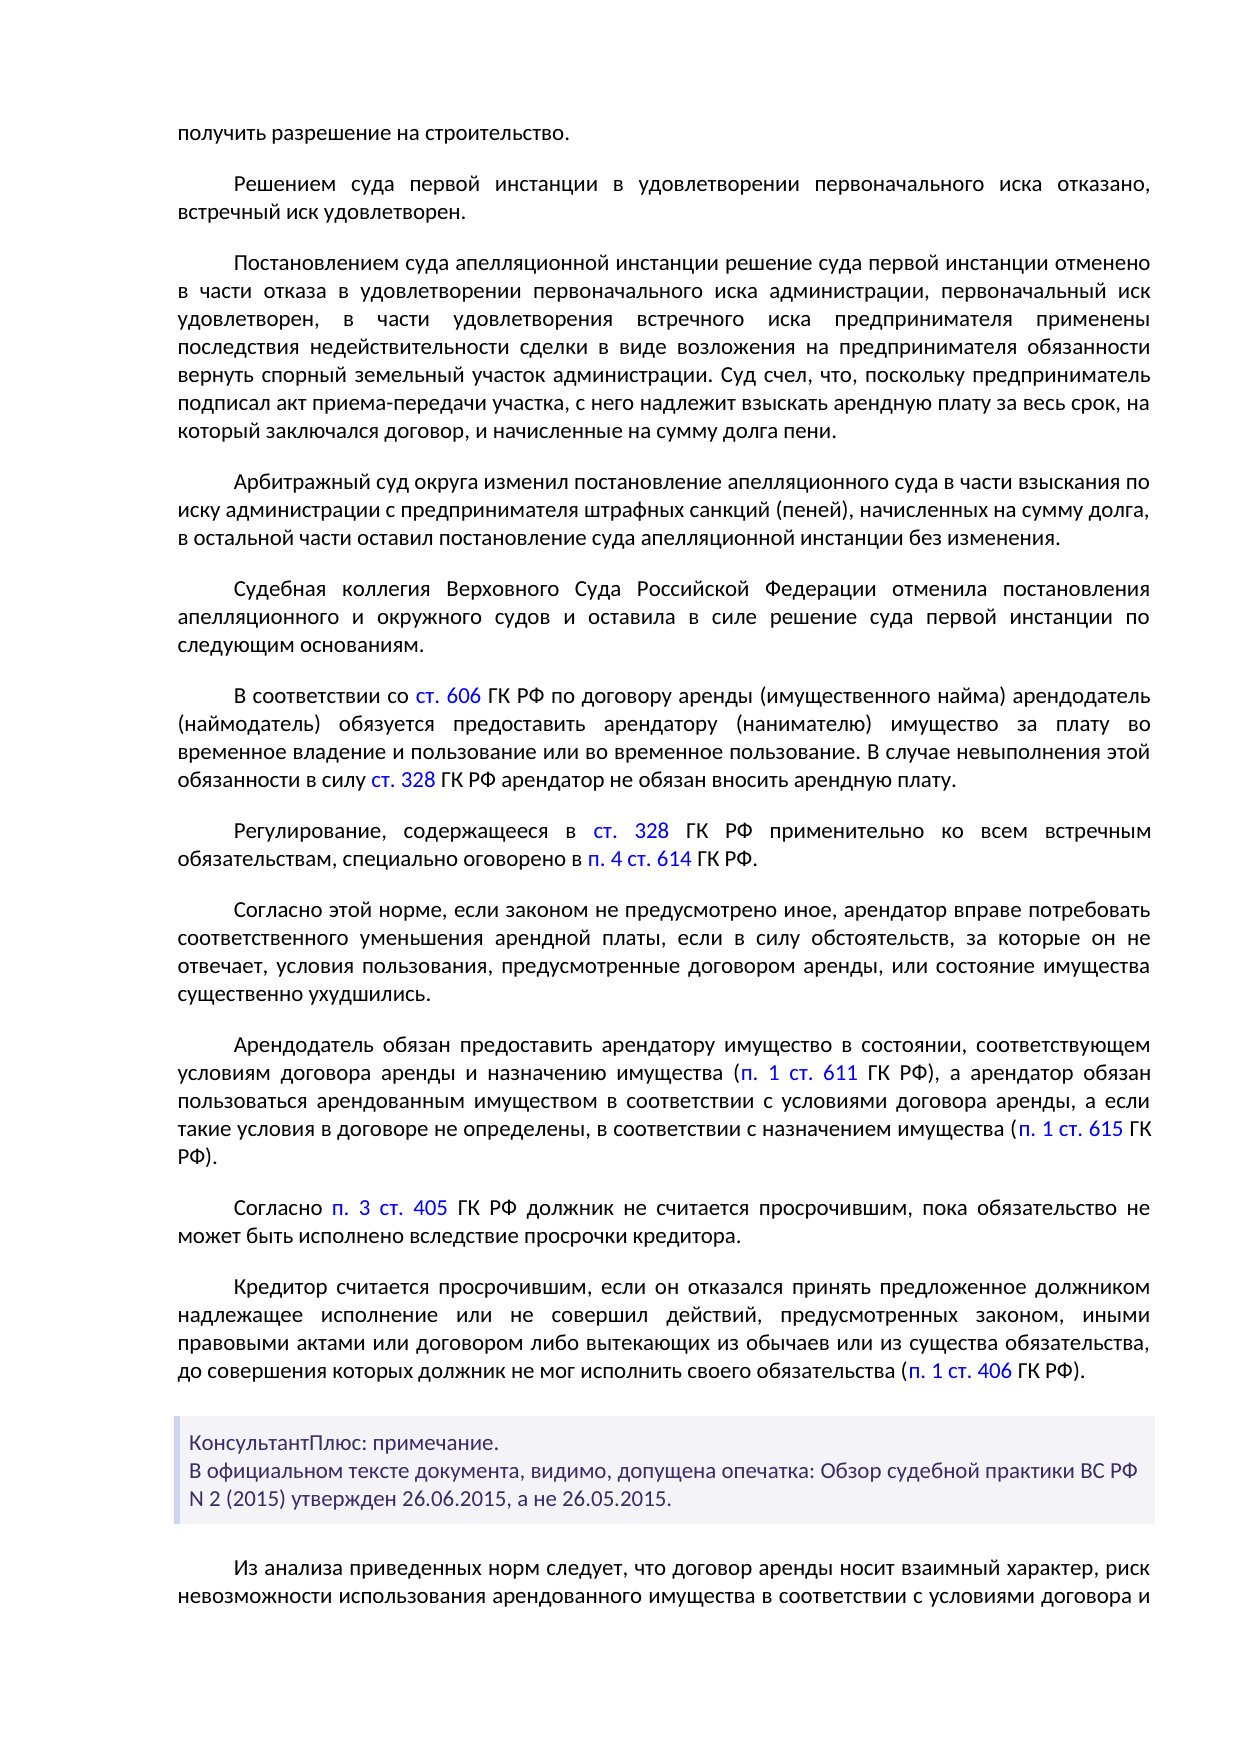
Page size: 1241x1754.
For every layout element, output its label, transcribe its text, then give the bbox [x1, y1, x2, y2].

text Арбитражный суд округа изменил постановление апелляционного суда в части взыскания по иску администрации с предпринимателя штрафных санкций (пеней), начисленных на сумму долга, в остальной части оставил постановление суда апелляционной инстанции без изменения. [177, 467, 1152, 551]
text Постановлением суда апелляционной инстанции решение суда первой инстанции отменено в части отказа в удовлетворении первоначального иска администрации, первоначальный иск удовлетворен, в части удовлетворения встречного иска предпринимателя применены последствия недействительности сделки в виде возложения на предпринимателя обязанности вернуть спорный земельный участок администрации. Суд счел, что, поскольку предприниматель подписал акт приема-передачи участка, с него надлежит взыскать арендную плату за весь срок, на который заключался договор, и начисленные на сумму долга пени. [177, 248, 1152, 444]
text Согласно этой норме, если законом не предусмотрено иное, арендатор вправе потребовать соответственного уменьшения арендной платы, если в силу обстоятельств, за которые он не отвечает, условия пользования, предусмотренные договором аренды, или состояние имущества существенно ухудшились. [177, 895, 1152, 1007]
text Решением суда первой инстанции в удовлетворении первоначального иска отказано, встречный иск удовлетворен. [177, 169, 1152, 225]
text Кредитор считается просрочившим, если он отказался принять предложенное должником надлежащее исполнение или не совершил действий, предусмотренных законом, иными правовыми актами или договором либо вытекающих из обычаев или из существа обязательства, до совершения которых должник не мог исполнить своего обязательства (п. 1 ст. 406 ГК РФ). [177, 1272, 1152, 1384]
table_header КонсультантПлюс: примечание. В официальном тексте документа, видимо, допущена опечатка: Обзор судебной практики ВС РФ N 2 (2015) утвержден 26.06.2015, а не 26.05.2015. [180, 1416, 1149, 1524]
text Регулирование, содержащееся в ст. 328 ГК РФ применительно ко всем встречным обязательствам, специально оговорено в п. 4 ст. 614 ГК РФ. [177, 816, 1152, 872]
text Судебная коллегия Верховного Суда Российской Федерации отменила постановления апелляционного и окружного судов и оставила в силе решение суда первой инстанции по следующим основаниям. [177, 574, 1152, 658]
text Арендодатель обязан предоставить арендатору имущество в состоянии, соответствующем условиям договора аренды и назначению имущества (п. 1 ст. 611 ГК РФ), а арендатор обязан пользоваться арендованным имуществом в соответствии с условиями договора аренды, а если такие условия в договоре не определены, в соответствии с назначением имущества (п. 1 ст. 615 ГК РФ). [177, 1030, 1152, 1170]
text Согласно п. 3 ст. 405 ГК РФ должник не считается просрочившим, пока обязательство не может быть исполнено вследствие просрочки кредитора. [177, 1193, 1152, 1249]
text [177, 118, 1152, 146]
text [177, 1553, 1152, 1609]
text В соответствии со ст. 606 ГК РФ по договору аренды (имущественного найма) арендодатель (наймодатель) обязуется предоставить арендатору (нанимателю) имущество за плату во временное владение и пользование или во временное пользование. В случае невыполнения этой обязанности в силу ст. 328 ГК РФ арендатор не обязан вносить арендную плату. [177, 681, 1152, 793]
